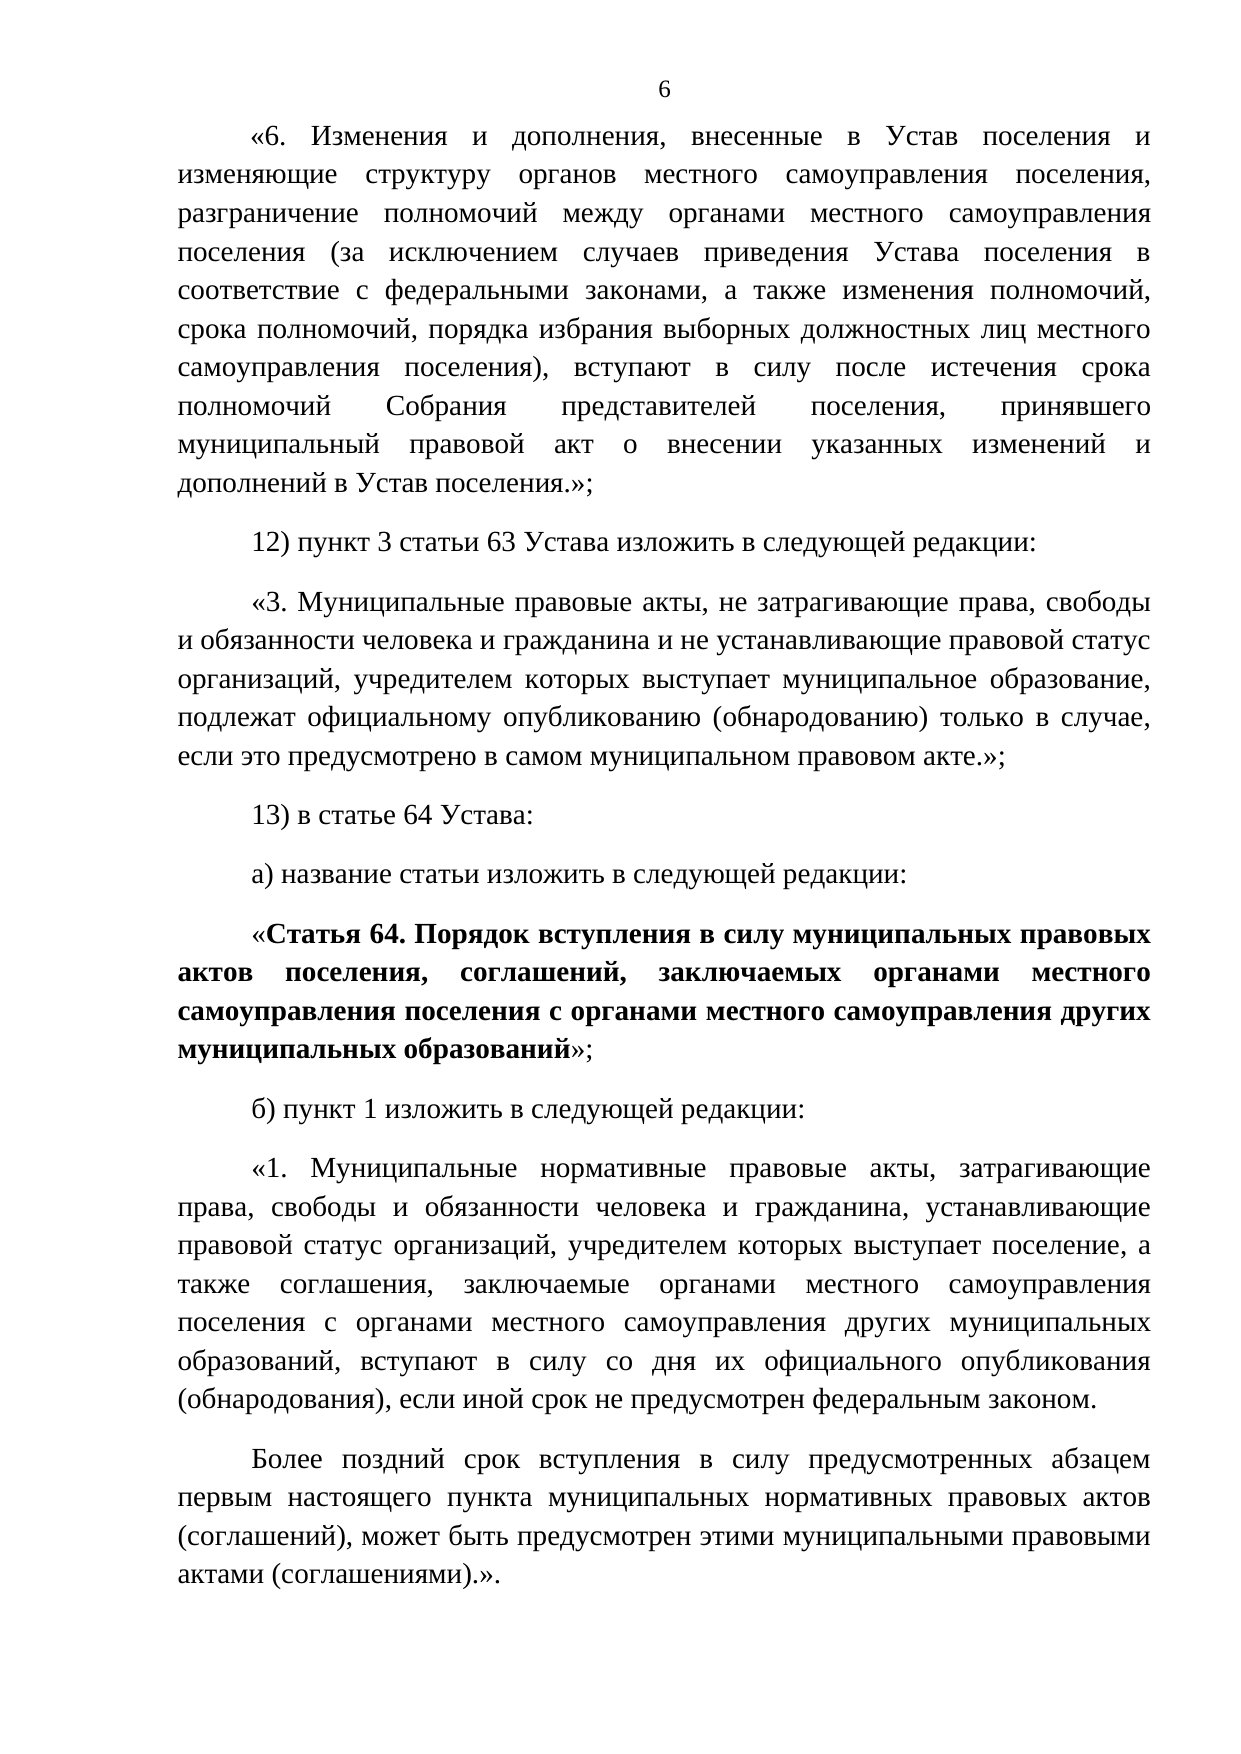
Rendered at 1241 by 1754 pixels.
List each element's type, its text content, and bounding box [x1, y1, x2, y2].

text «3. Муниципальные правовые акты, не затрагивающие права, свободы и обязанности человека и гражданина и не устанавливающие правовой статус организаций, учредителем которых выступает муниципальное образование, подлежат официальному опубликованию (обнародованию) только в случае, если это предусмотрено в самом муниципальном правовом акте.»; [177, 584, 1152, 771]
text а) название статьи изложить в следующей редакции: [177, 857, 1152, 890]
text 13) в статье 64 Устава: [177, 797, 1152, 831]
text «Статья 64. Порядок вступления в силу муниципальных правовых актов поселения, соглашений, заключаемых органами местного самоуправления поселения с органами местного самоуправления других муниципальных образований»; [177, 916, 1152, 1065]
text «6. Изменения и дополнения, внесенные в Устав поселения и изменяющие структуру органов местного самоуправления поселения, разграничение полномочий между органами местного самоуправления поселения (за исключением случаев приведения Устава поселения в соответствие с федеральными законами, а также изменения полномочий, срока полномочий, порядка избрания выборных должностных лиц местного самоуправления поселения), вступают в силу после истечения срока полномочий Собрания представителей поселения, принявшего муниципальный правовой акт о внесении указанных изменений и дополнений в Устав поселения.»; [177, 118, 1152, 498]
text «1. Муниципальные нормативные правовые акты, затрагивающие права, свободы и обязанности человека и гражданина, устанавливающие правовой статус организаций, учредителем которых выступает поселение, а также соглашения, заключаемые органами местного самоуправления поселения с органами местного самоуправления других муниципальных образований, вступают в силу со дня их официального опубликования (обнародования), если иной срок не предусмотрен федеральным законом. [177, 1150, 1152, 1415]
text 12) пункт 3 статьи 63 Устава изложить в следующей редакции: [177, 524, 1152, 558]
text Более поздний срок вступления в силу предусмотренных абзацем первым настоящего пункта муниципальных нормативных правовых актов (соглашений), может быть предусмотрен этими муниципальными правовыми актами (соглашениями).». [177, 1441, 1152, 1590]
text б) пункт 1 изложить в следующей редакции: [177, 1091, 1152, 1124]
